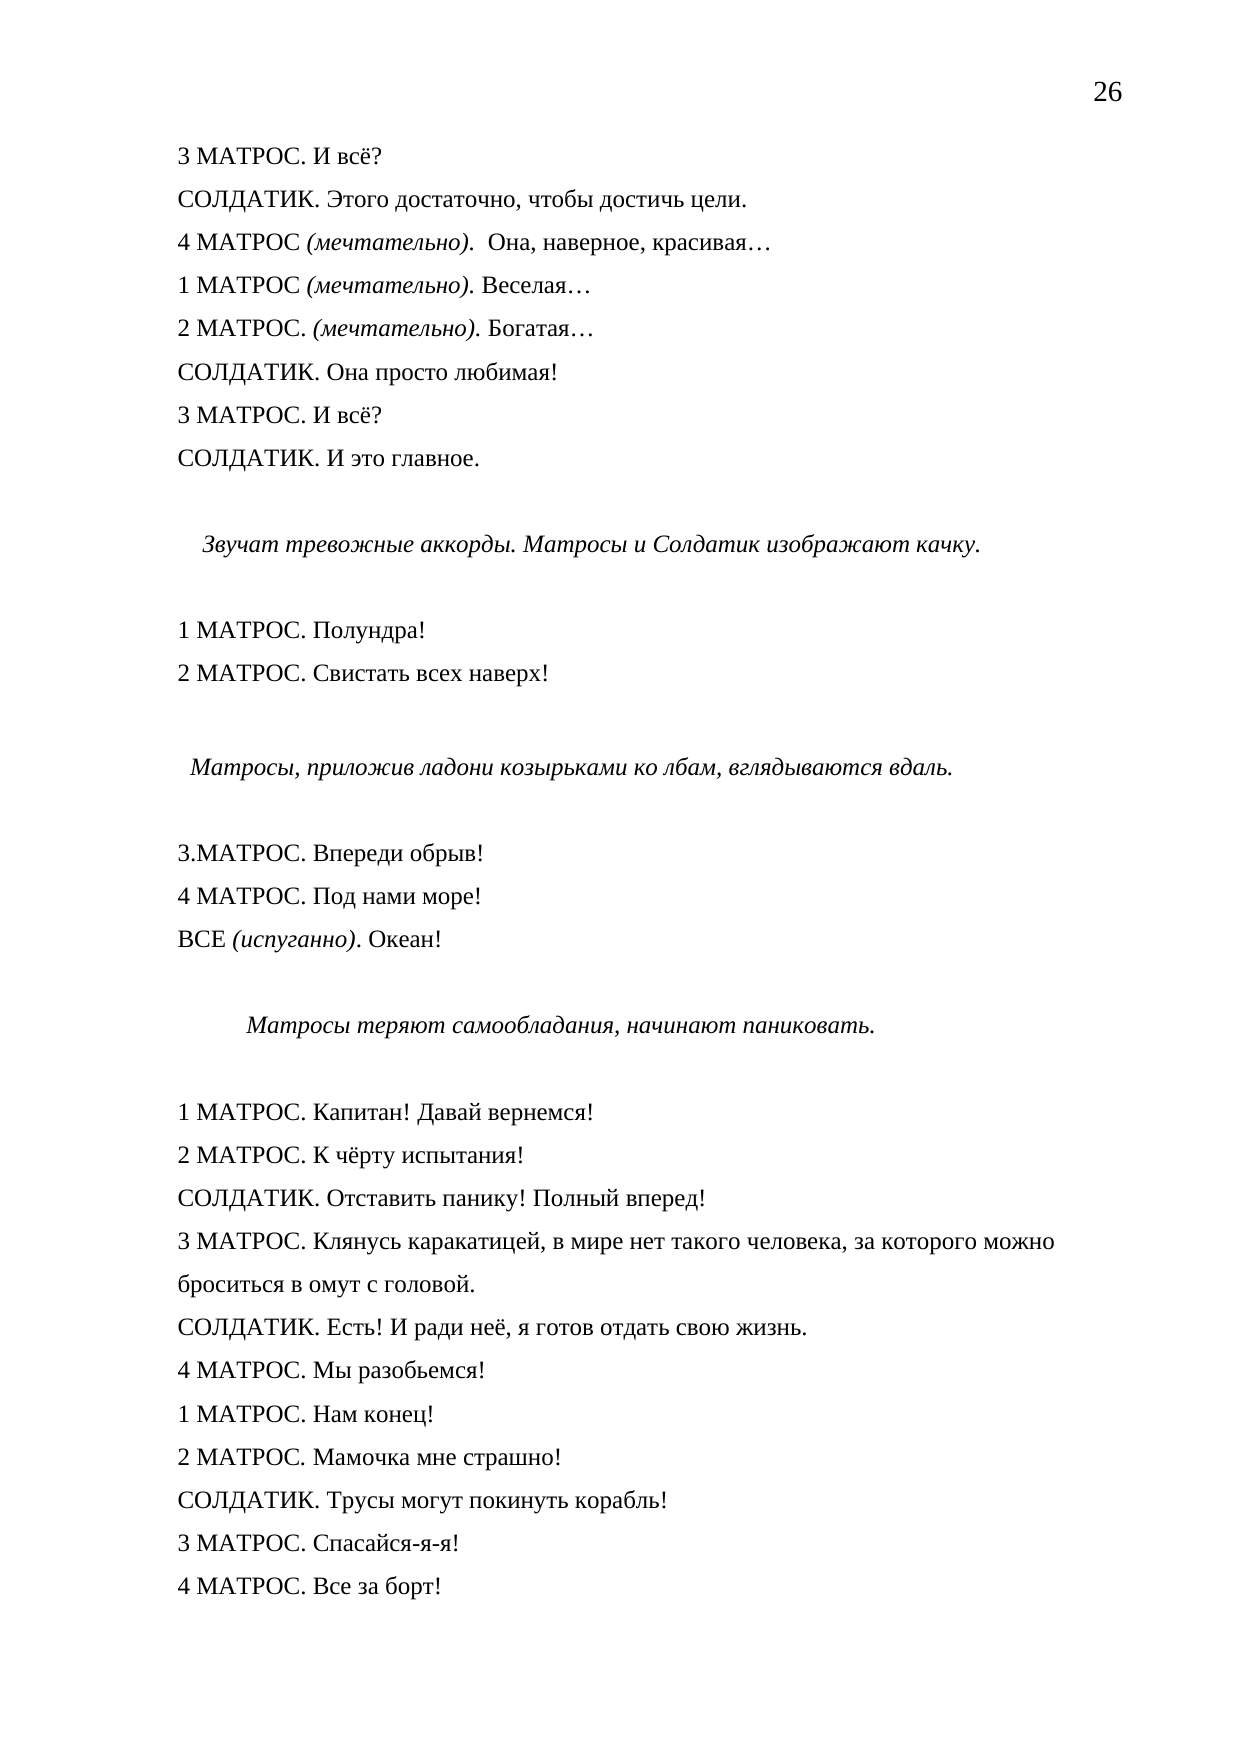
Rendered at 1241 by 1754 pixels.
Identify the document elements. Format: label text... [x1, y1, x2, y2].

text СОЛДАТИК. Трусы могут покинуть корабль! [177, 1485, 1122, 1514]
text 2 МАТРОС. Мамочка мне страшно! [177, 1442, 1122, 1471]
text 3 МАТРОС. Спасайся-я-я! [177, 1528, 1122, 1557]
text 3 МАТРОС. Клянусь каракатицей, в мире нет такого человека, за которого можно броситься в омут с головой. [177, 1226, 1122, 1298]
text СОЛДАТИК. Она просто любимая! [177, 357, 1122, 385]
text 4 МАТРОС. Все за борт! [177, 1571, 1122, 1600]
text 3.МАТРОС. Впереди обрыв! [177, 838, 1122, 867]
text Звучат тревожные аккорды. Матросы и Солдатик изображают качку. [177, 529, 1122, 558]
text СОЛДАТИК. Этого достаточно, чтобы достичь цели. [177, 184, 1122, 213]
text 1 МАТРОС. Полундра! [177, 615, 1122, 644]
text 2 МАТРОС. К чёрту испытания! [177, 1140, 1122, 1169]
text 1 МАТРОС. Капитан! Давай вернемся! [177, 1097, 1122, 1126]
text СОЛДАТИК. Есть! И ради неё, я готов отдать свою жизнь. [177, 1312, 1122, 1341]
text 4 МАТРОС. Мы разобьемся! [177, 1356, 1122, 1384]
text ВСЕ (испуганно). Океан! [177, 924, 1122, 953]
text 3 МАТРОС. И всё? [177, 400, 1122, 428]
text 2 МАТРОС. (мечтательно). Богатая… [177, 313, 1122, 342]
text 1 МАТРОС. Нам конец! [177, 1399, 1122, 1427]
text 1 МАТРОС (мечтательно). Веселая… [177, 270, 1122, 299]
text 2 МАТРОС. Свистать всех наверх! [177, 658, 1122, 687]
text 4 МАТРОС. Под нами море! [177, 881, 1122, 910]
text СОЛДАТИК. И это главное. [177, 443, 1122, 472]
text Матросы теряют самообладания, начинают паниковать. [177, 1011, 1122, 1039]
text 4 МАТРОС (мечтательно). Она, наверное, красивая… [177, 227, 1122, 256]
text 3 МАТРОС. И всё? [177, 141, 1122, 170]
text Матросы, приложив ладони козырьками ко лбам, вглядываются вдаль. [177, 752, 1122, 781]
text СОЛДАТИК. Отставить панику! Полный вперед! [177, 1183, 1122, 1212]
